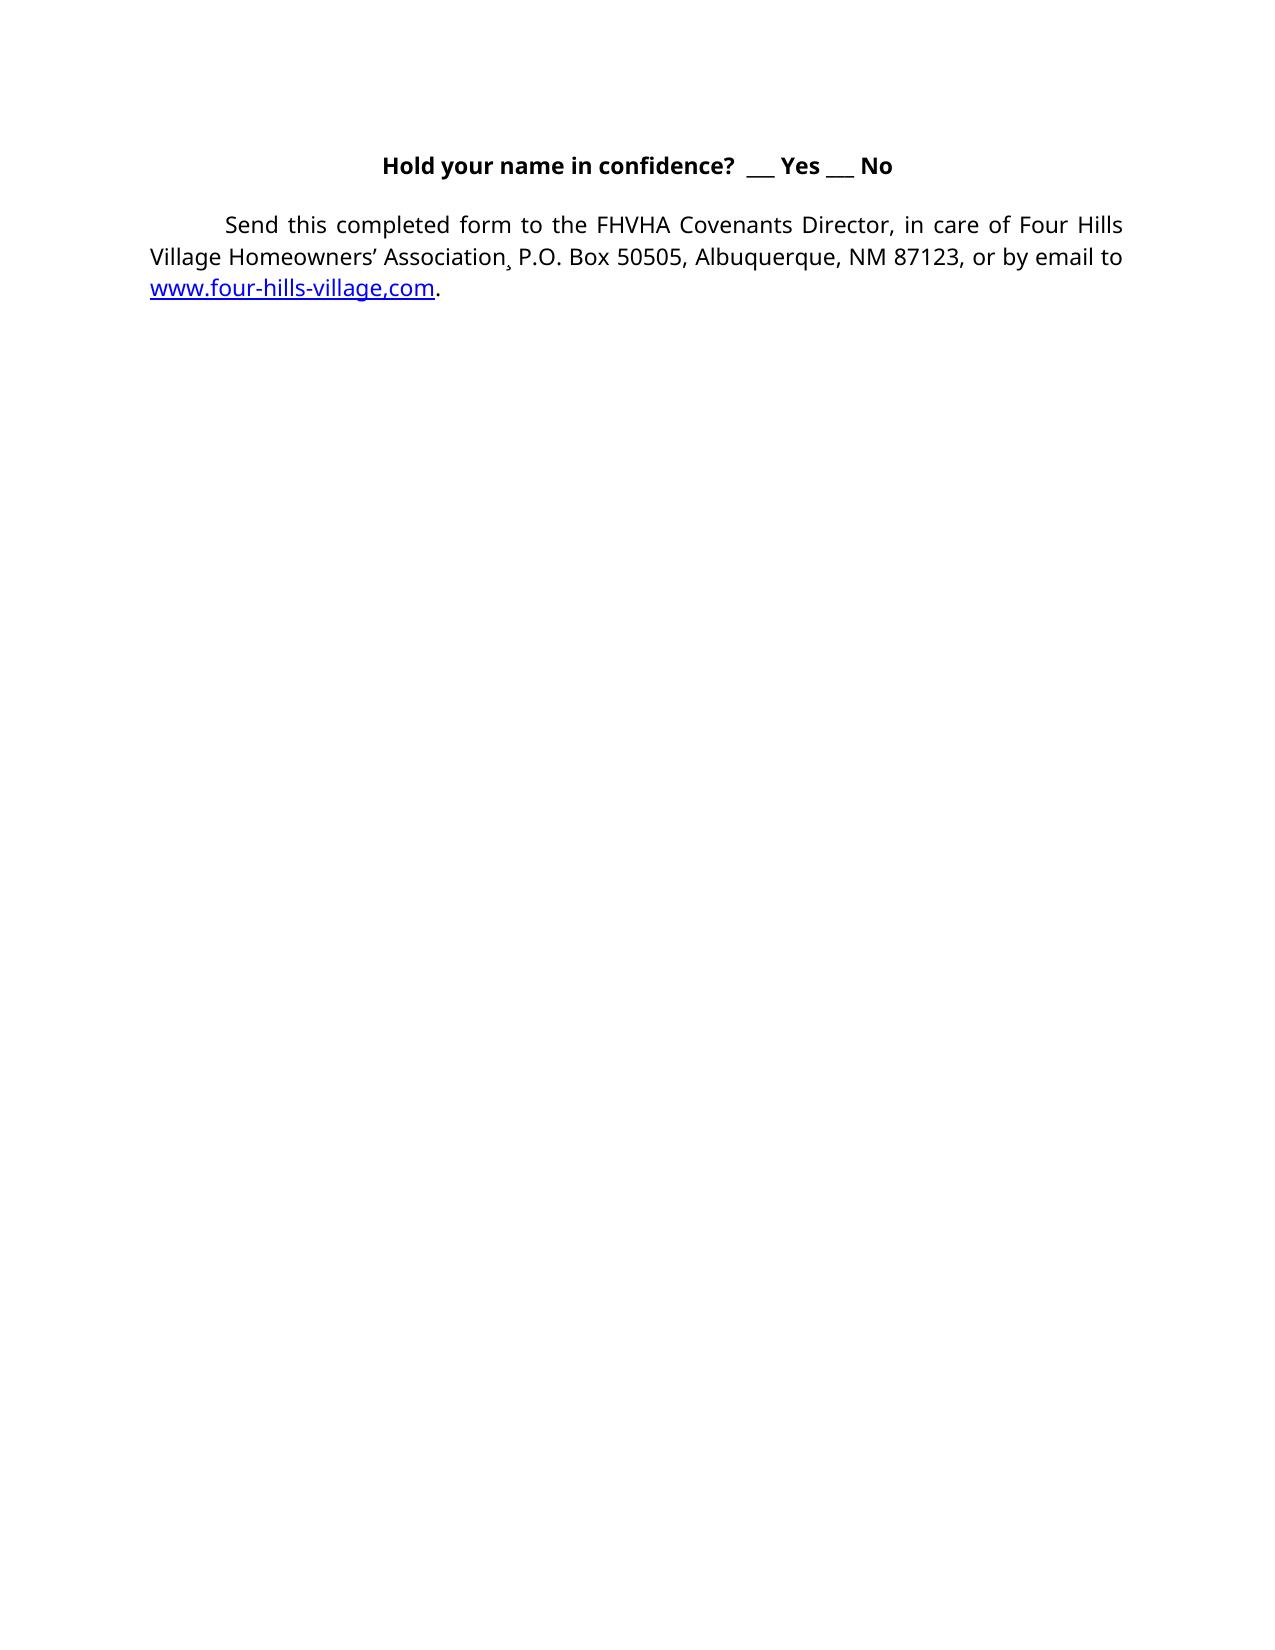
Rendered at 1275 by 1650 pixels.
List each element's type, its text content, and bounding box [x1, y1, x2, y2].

text Hold your name in confidence? ___ Yes ___ No [150, 150, 1125, 181]
text Send this completed form to the FHVHA Covenants Director, in care of Four Hills Village Homeowners’ Association¸ P.O. Box 50505, Albuquerque, NM 87123, or by email to www.four-hills-village,com. [150, 209, 1125, 303]
